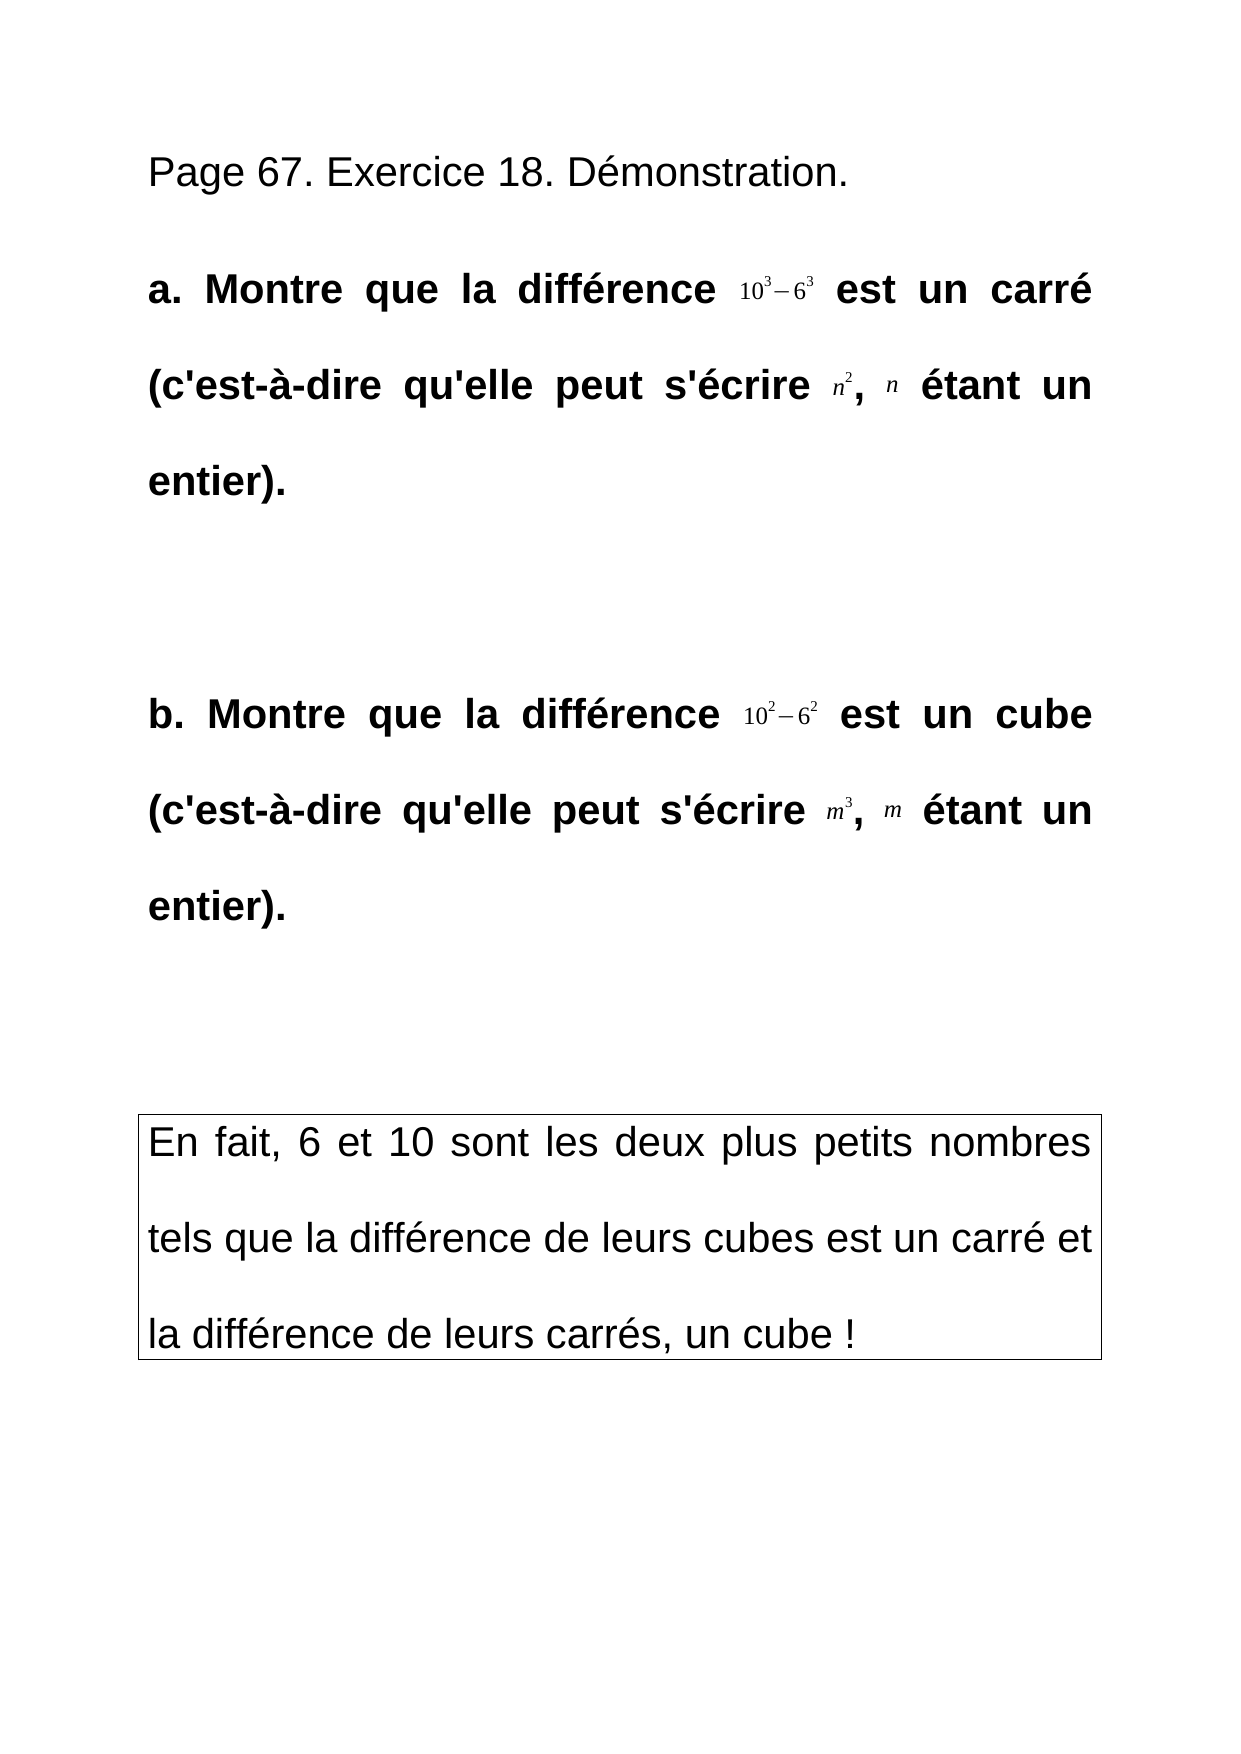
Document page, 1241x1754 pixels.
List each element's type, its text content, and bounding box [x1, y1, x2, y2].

text a. Montre que la différence est un carré (c'est-à-dire qu'elle peut s'écrire , étant un entier). [148, 264, 1093, 504]
text Page 67. Exercice 18. Démonstration. [148, 148, 1093, 196]
text En fait, 6 et 10 sont les deux plus petits nombres tels que la différence de leurs cubes est un carré et la différence de leurs carrés, un cube ! [139, 1115, 1101, 1359]
text b. Montre que la différence est un cube (c'est-à-dire qu'elle peut s'écrire , étant un entier). [148, 689, 1093, 929]
